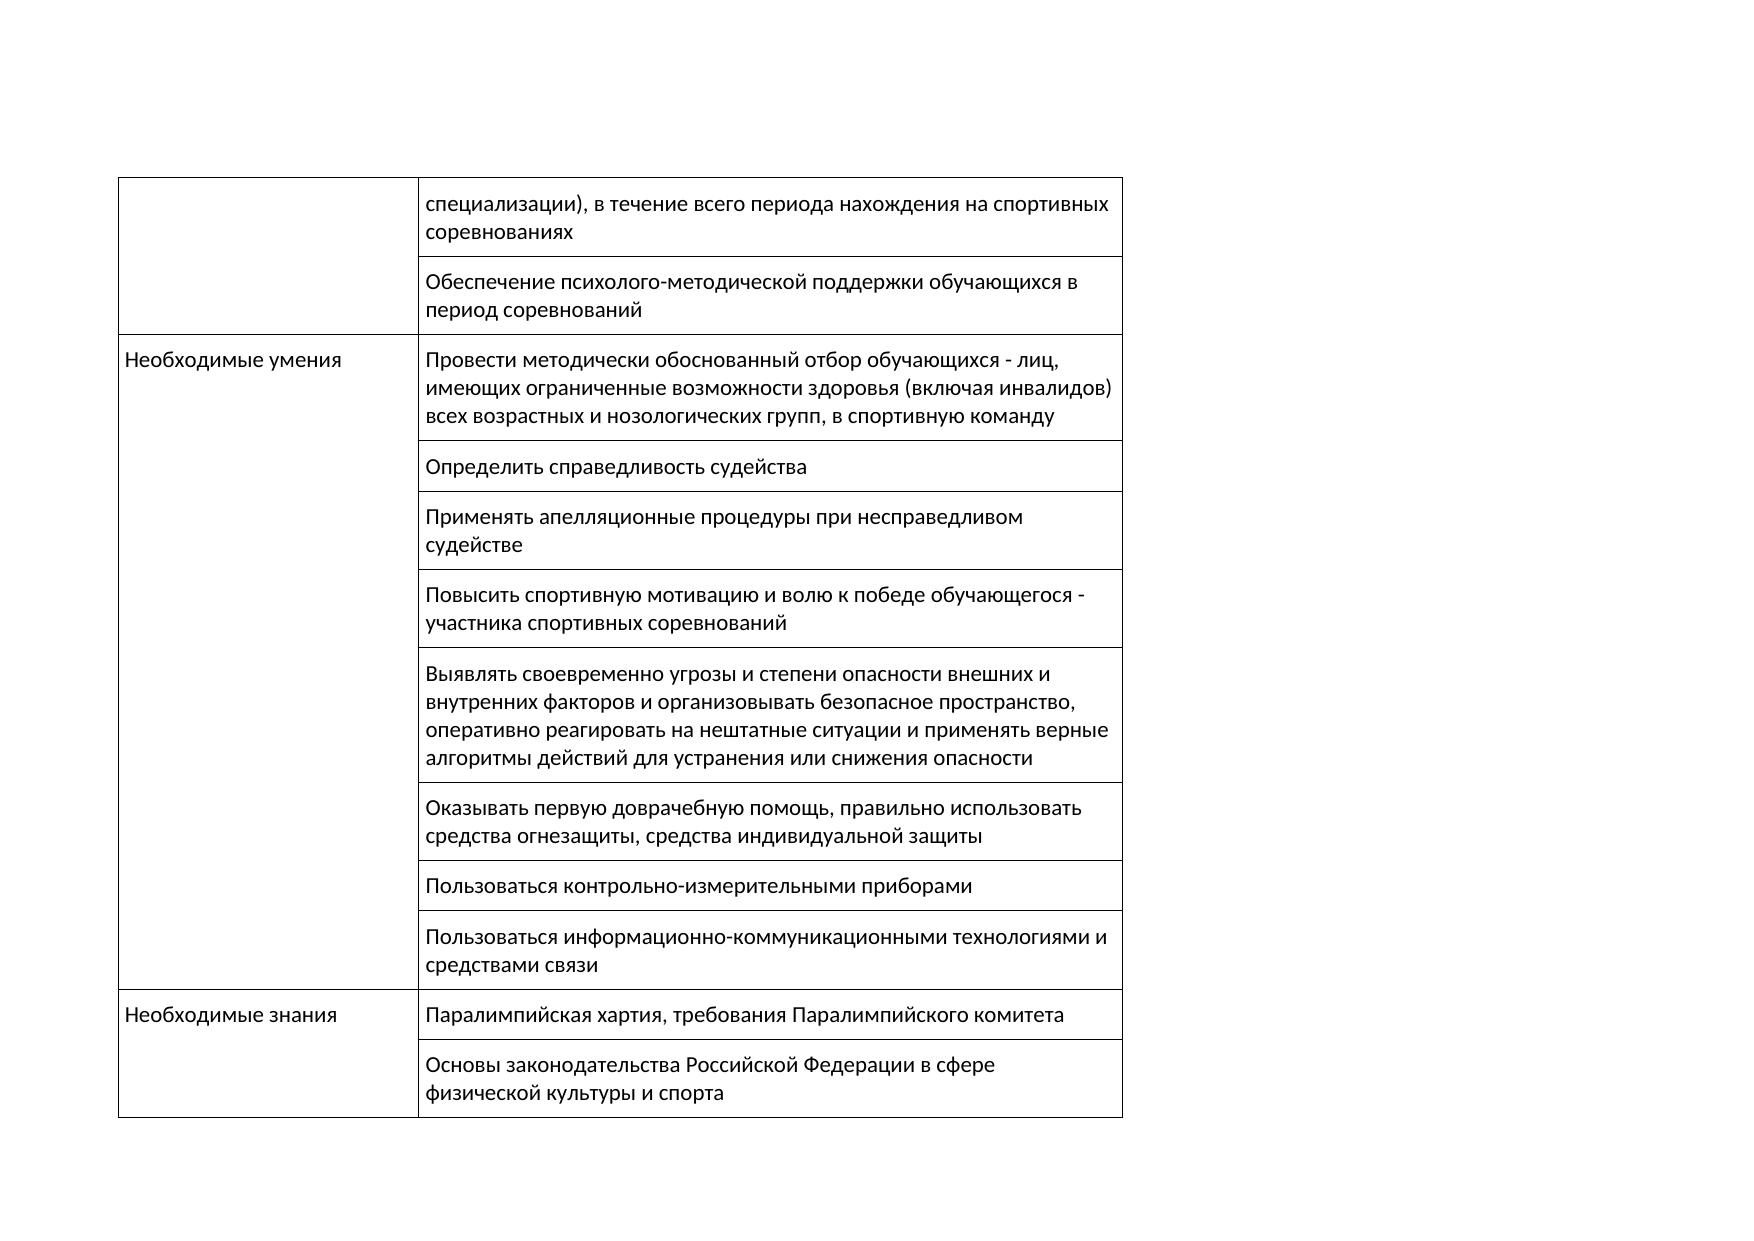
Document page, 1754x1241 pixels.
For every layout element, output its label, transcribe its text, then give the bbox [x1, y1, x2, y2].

table_cell Выявлять своевременно угрозы и степени опасности внешних и внутренних факторов и организовывать безопасное пространство, оперативно реагировать на нештатные ситуации и применять верные алгоритмы действий для устранения или снижения опасности [419, 648, 1122, 782]
table_cell Основы законодательства Российской Федерации в сфере физической культуры и спорта [419, 1040, 1122, 1117]
table_cell Повысить спортивную мотивацию и волю к победе обучающегося - участника спортивных соревнований [419, 570, 1122, 647]
table_cell Обеспечение психолого-методической поддержки обучающихся в период соревнований [419, 257, 1122, 334]
table_cell Пользоваться информационно-коммуникационными технологиями и средствами связи [419, 911, 1122, 988]
table_cell Определить справедливость судейства [419, 441, 1122, 491]
table_cell Провести методически обоснованный отбор обучающихся - лиц, имеющих ограниченные возможности здоровья (включая инвалидов) всех возрастных и нозологических групп, в спортивную команду [419, 335, 1122, 440]
table_cell Применять апелляционные процедуры при несправедливом судействе [419, 492, 1122, 569]
table_cell Необходимые знания [119, 990, 418, 1117]
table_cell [419, 178, 1122, 256]
table_cell Необходимые умения [119, 335, 418, 988]
table_cell Паралимпийская хартия, требования Паралимпийского комитета [419, 990, 1122, 1039]
table_cell Оказывать первую доврачебную помощь, правильно использовать средства огнезащиты, средства индивидуальной защиты [419, 783, 1122, 860]
table_cell Пользоваться контрольно-измерительными приборами [419, 861, 1122, 910]
